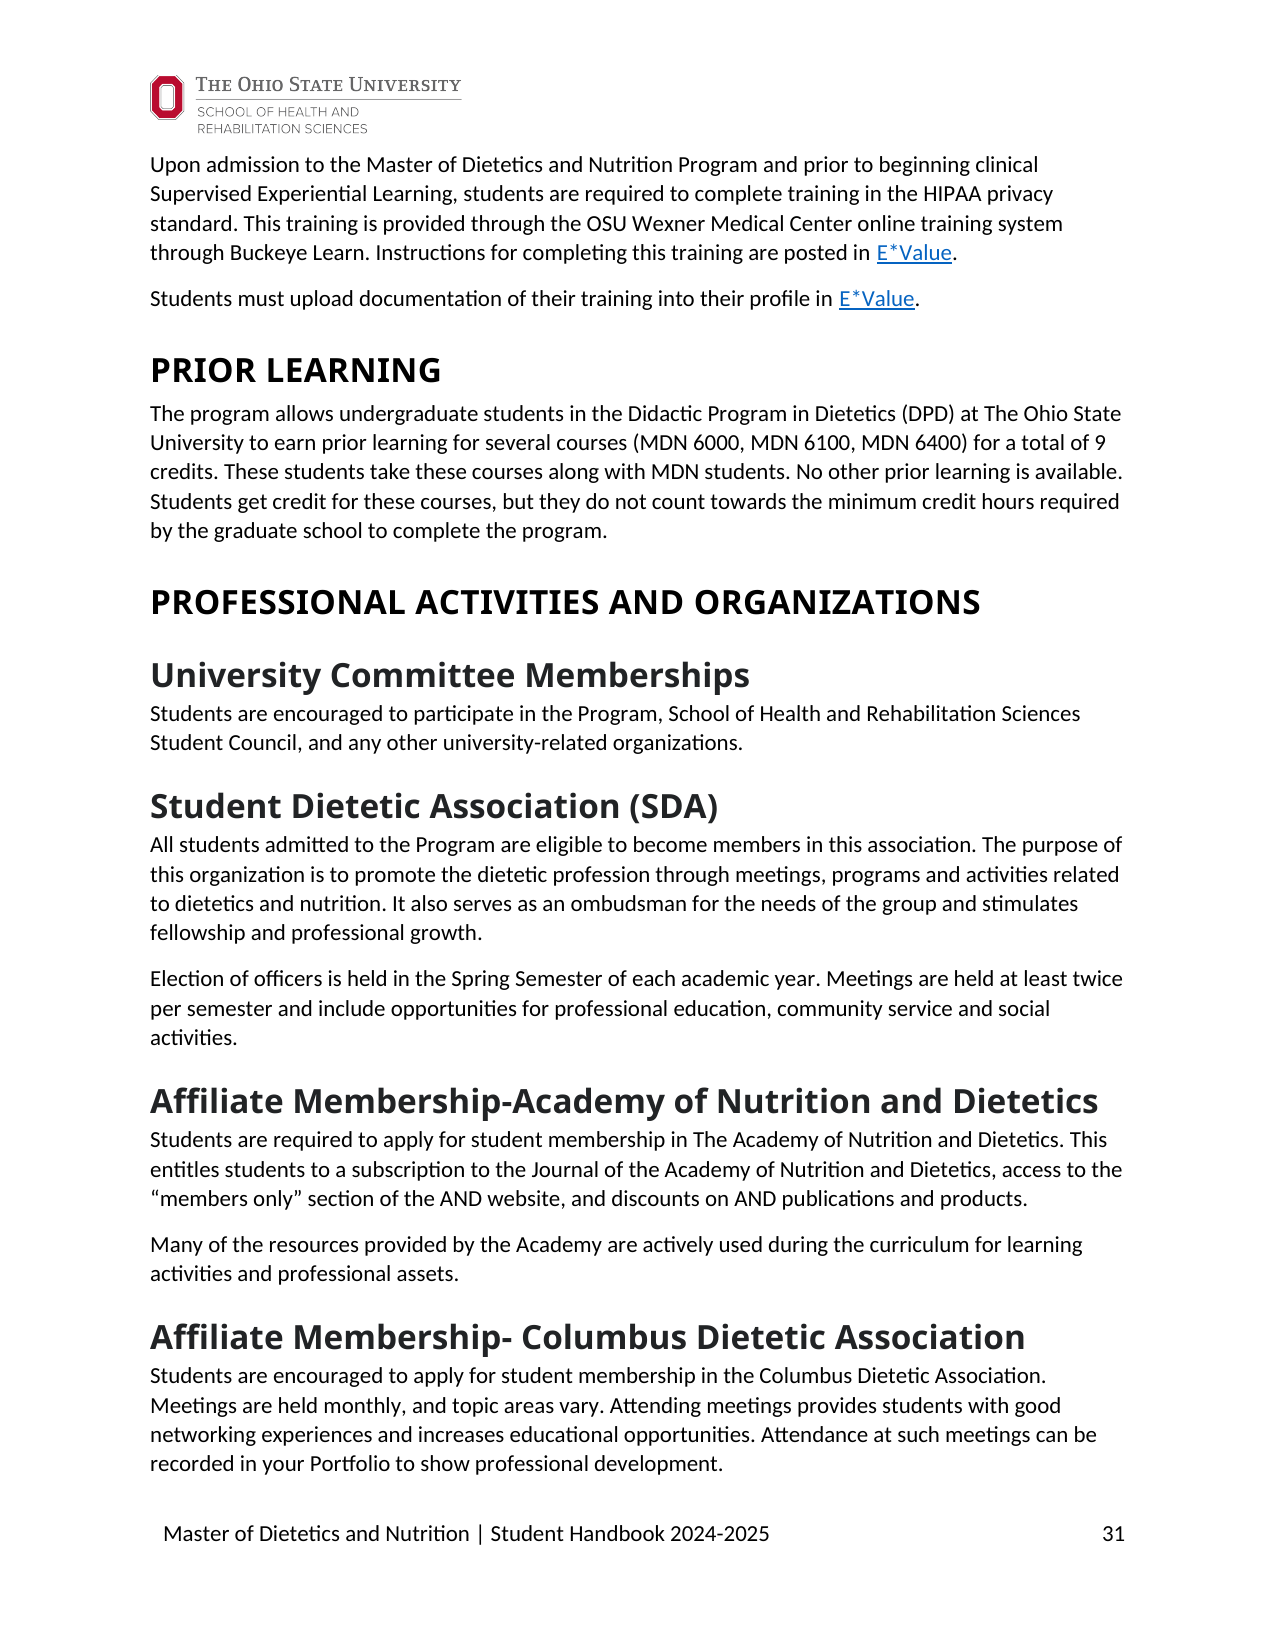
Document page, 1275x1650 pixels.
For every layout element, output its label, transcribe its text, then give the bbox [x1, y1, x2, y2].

text Students must upload documentation of their training into their profile in E*Value. [150, 284, 1125, 312]
text Upon admission to the Master of Dietetics and Nutrition Program and prior to beginning clinical Supervised Experiential Learning, students are required to complete training in the HIPAA privacy standard. This training is provided through the OSU Wexner Medical Center online training system through Buckeye Learn. Instructions for completing this training are posted in E*Value. [150, 150, 1125, 266]
picture [150, 75, 462, 138]
text Students are encouraged to participate in the Program, School of Health and Rehabilitation Sciences Student Council, and any other university-related organizations. [150, 699, 1125, 756]
text Election of officers is held in the Spring Semester of each academic year. Meetings are held at least twice per semester and include opportunities for professional education, community service and social activities. [150, 964, 1125, 1051]
text Students are encouraged to apply for student membership in the Columbus Dietetic Association. Meetings are held monthly, and topic areas vary. Attending meetings provides students with good networking experiences and increases educational opportunities. Attendance at such meetings can be recorded in your Portfolio to show professional development. [150, 1361, 1125, 1478]
text All students admitted to the Program are eligible to become members in this association. The purpose of this organization is to promote the dietetic profession through meetings, programs and activities related to dietetics and nutrition. It also serves as an ombudsman for the needs of the group and stimulates fellowship and professional growth. [150, 830, 1125, 947]
subtitle University Committee Memberships [150, 651, 1125, 697]
text Many of the resources provided by the Academy are actively used during the curriculum for learning activities and professional assets. [150, 1230, 1125, 1287]
subtitle Affiliate Membership- Columbus Dietetic Association [150, 1314, 1125, 1359]
text Students are required to apply for student membership in The Academy of Nutrition and Dietetics. This entitles students to a subscription to the Journal of the Academy of Nutrition and Dietetics, access to the “members only” section of the AND website, and discounts on AND publications and products. [150, 1125, 1125, 1212]
subtitle Prior learning [150, 347, 1125, 392]
text The program allows undergraduate students in the Didactic Program in Dietetics (DPD) at The Ohio State University to earn prior learning for several courses (MDN 6000, MDN 6100, MDN 6400) for a total of 9 credits. These students take these courses along with MDN students. No other prior learning is available. Students get credit for these courses, but they do not count towards the minimum credit hours required by the graduate school to complete the program. [150, 399, 1125, 544]
subtitle Affiliate Membership-Academy of Nutrition and Dietetics [150, 1078, 1125, 1123]
subtitle Professional activities and organizations [150, 579, 1125, 624]
subtitle Student Dietetic Association (SDA) [150, 783, 1125, 828]
